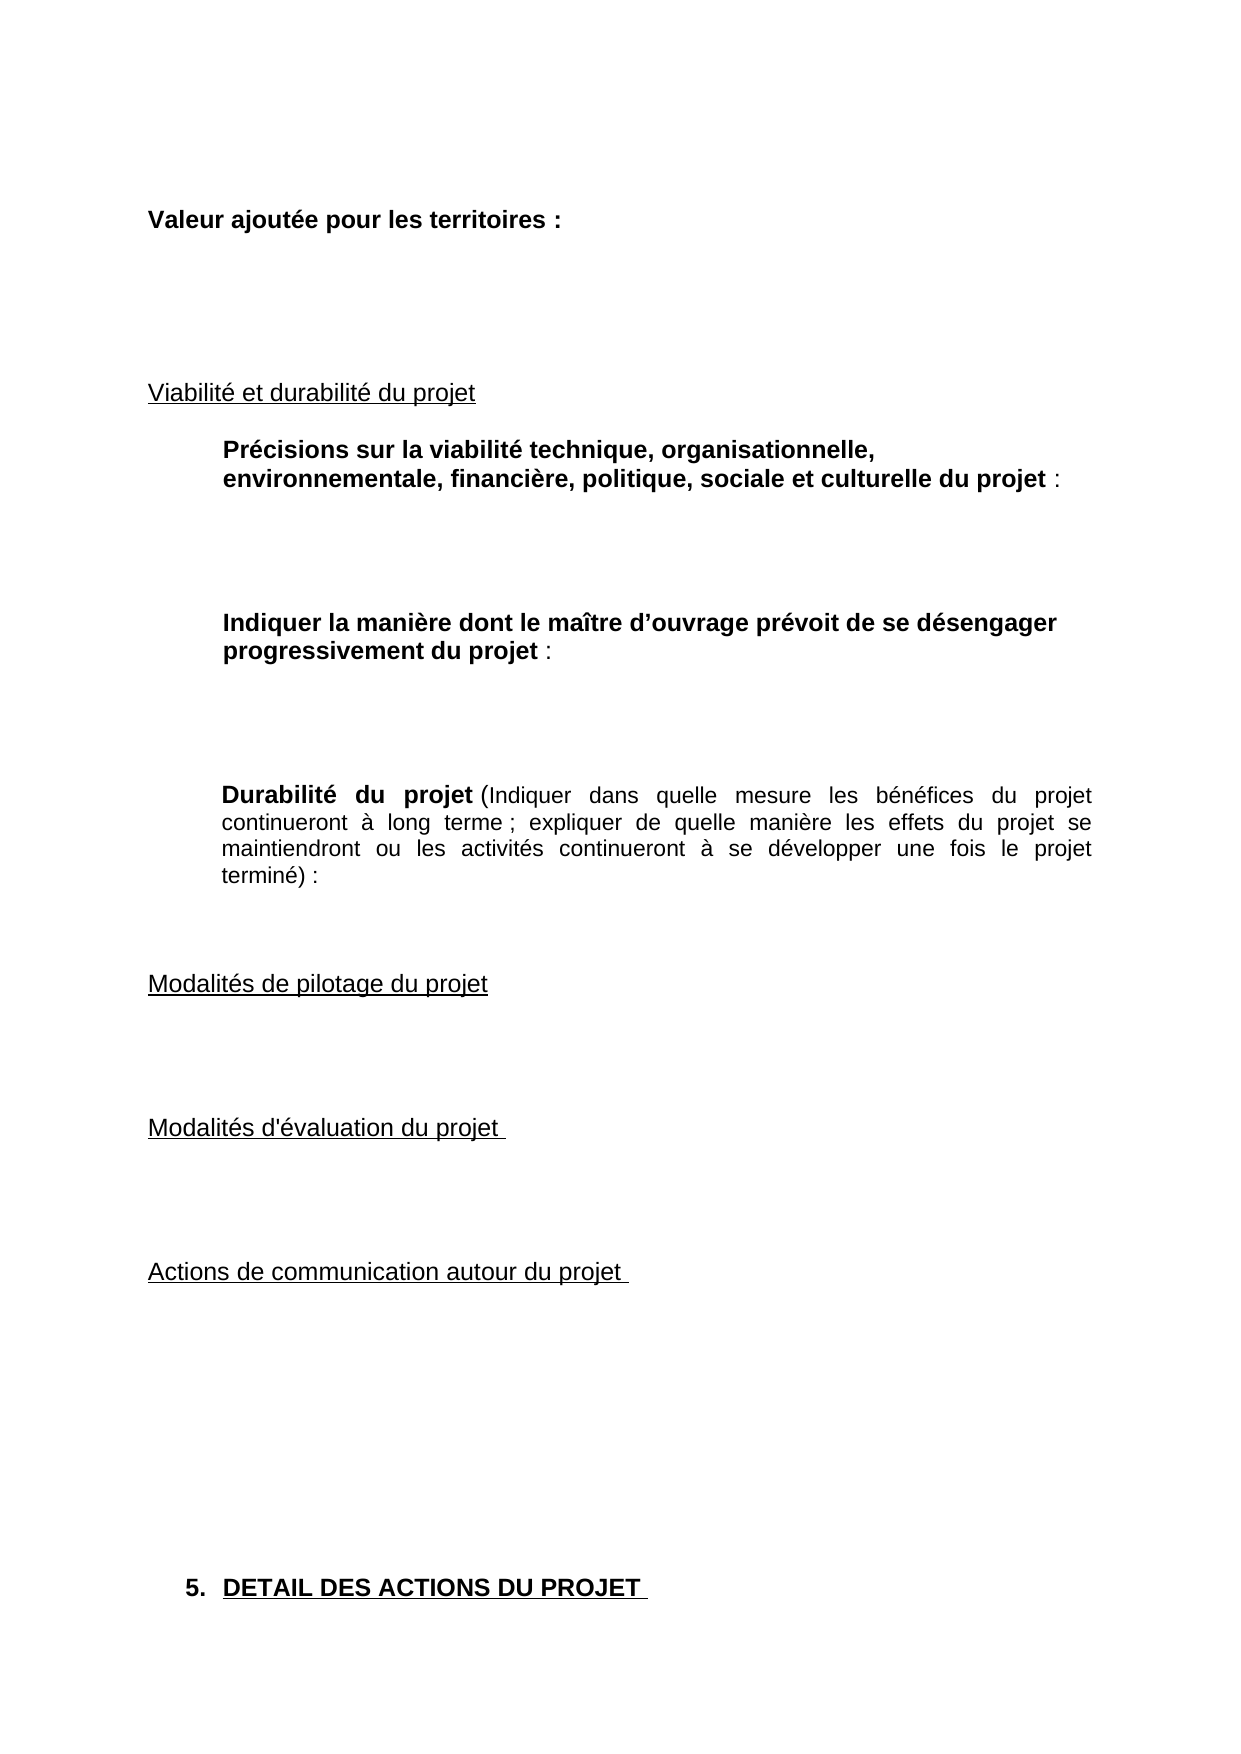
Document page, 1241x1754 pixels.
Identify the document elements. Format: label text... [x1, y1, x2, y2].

list Précisions sur la viabilité technique, organisationnelle, environnementale, financière, politique, sociale et culturelle du projet : [223, 435, 1093, 493]
list Indiquer la manière dont le maître d’ouvrage prévoit de se désengager progressivement du projet : [223, 608, 1093, 665]
text Viabilité et durabilité du projet [148, 378, 1093, 406]
list DETAIL DES ACTIONS DU PROJET [185, 1573, 1093, 1602]
text Modalités de pilotage du projet [148, 969, 1093, 998]
text Actions de communication autour du projet [148, 1257, 1093, 1286]
text Durabilité du projet (Indiquer dans quelle mesure les bénéfices du projet continueront à long terme ; expliquer de quelle manière les effets du projet se maintiendront ou les activités continueront à se développer une fois le projet terminé) : [221, 780, 1093, 888]
text Valeur ajoutée pour les territoires : [148, 205, 1093, 234]
text Modalités d'évaluation du projet [148, 1113, 1093, 1142]
